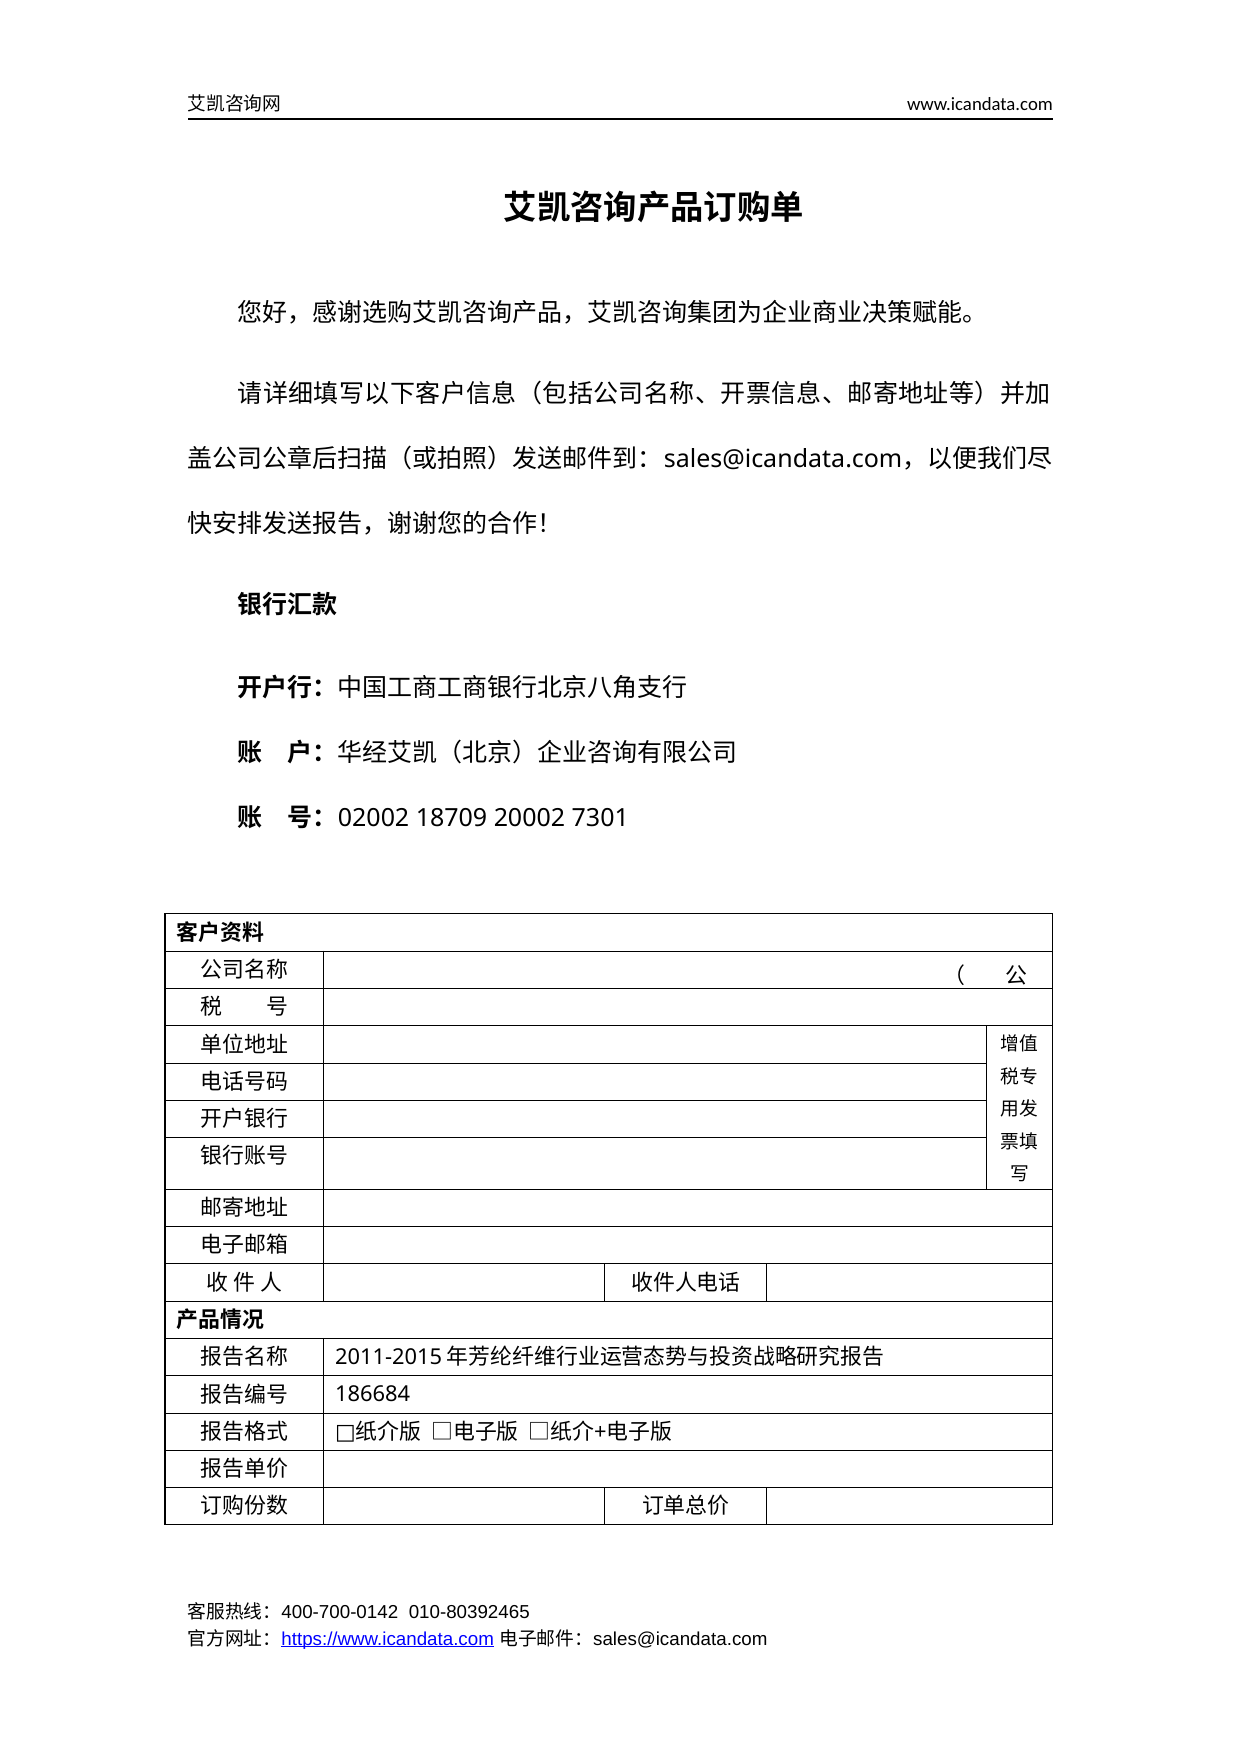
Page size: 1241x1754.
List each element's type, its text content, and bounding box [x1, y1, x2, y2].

table_cell 2011-2015年芳纶纤维行业运营态势与投资战略研究报告 [324, 1339, 1052, 1375]
table_cell [324, 1264, 604, 1301]
table_cell 收件人电话 [605, 1264, 766, 1301]
table_cell 邮寄地址 [166, 1190, 323, 1226]
table_cell 报告编号 [166, 1376, 323, 1412]
text 您好，感谢选购艾凯咨询产品，艾凯咨询集团为企业商业决策赋能。 [187, 278, 1053, 343]
table_cell [324, 1026, 986, 1062]
table_cell 银行账号 [166, 1138, 323, 1189]
table_cell □纸介版 □电子版 □纸介+电子版 [324, 1414, 1052, 1450]
text 开户行：中国工商工商银行北京八角支行 [187, 653, 1053, 718]
table_cell [767, 1264, 1052, 1301]
table_cell 报告格式 [166, 1414, 323, 1450]
table_cell [324, 1064, 986, 1100]
table_cell 订购份数 [166, 1488, 323, 1524]
table_cell [324, 1138, 986, 1189]
table_cell 收 件 人 [166, 1264, 323, 1301]
table_cell 增值税专用发票填写 [987, 1026, 1052, 1189]
table_cell [324, 1488, 604, 1524]
table_cell [324, 1227, 1052, 1263]
table_cell [767, 1488, 1052, 1524]
table_cell 报告名称 [166, 1339, 323, 1375]
table_cell [324, 1101, 986, 1137]
table_cell 电话号码 [166, 1064, 323, 1100]
table_cell [324, 1451, 1052, 1487]
table_cell 产品情况 [166, 1302, 1052, 1338]
table_cell 订单总价 [605, 1488, 766, 1524]
text 账 号：02002 18709 20002 7301 [187, 783, 1053, 848]
text 艾凯咨询产品订购单 [187, 172, 1053, 237]
table_cell 单位地址 [166, 1026, 323, 1062]
table_cell [324, 952, 1052, 988]
table_cell [324, 1190, 1052, 1226]
table_cell 开户银行 [166, 1101, 323, 1137]
table_cell 公司名称 [166, 952, 323, 988]
text 账 户：华经艾凯（北京）企业咨询有限公司 [187, 718, 1053, 783]
table_header 客户资料 [166, 914, 1052, 951]
text 银行汇款 [187, 570, 1053, 635]
text 请详细填写以下客户信息（包括公司名称、开票信息、邮寄地址等）并加盖公司公章后扫描（或拍照）发送邮件到：sales@icandata.com，以便我们尽快安排发送报告，谢谢您的合作！ [187, 359, 1053, 554]
table_cell 税 号 [166, 989, 323, 1025]
table_cell 电子邮箱 [166, 1227, 323, 1263]
table_cell 186684 [324, 1376, 1052, 1412]
table_cell [324, 989, 1052, 1025]
table_cell 报告单价 [166, 1451, 323, 1487]
